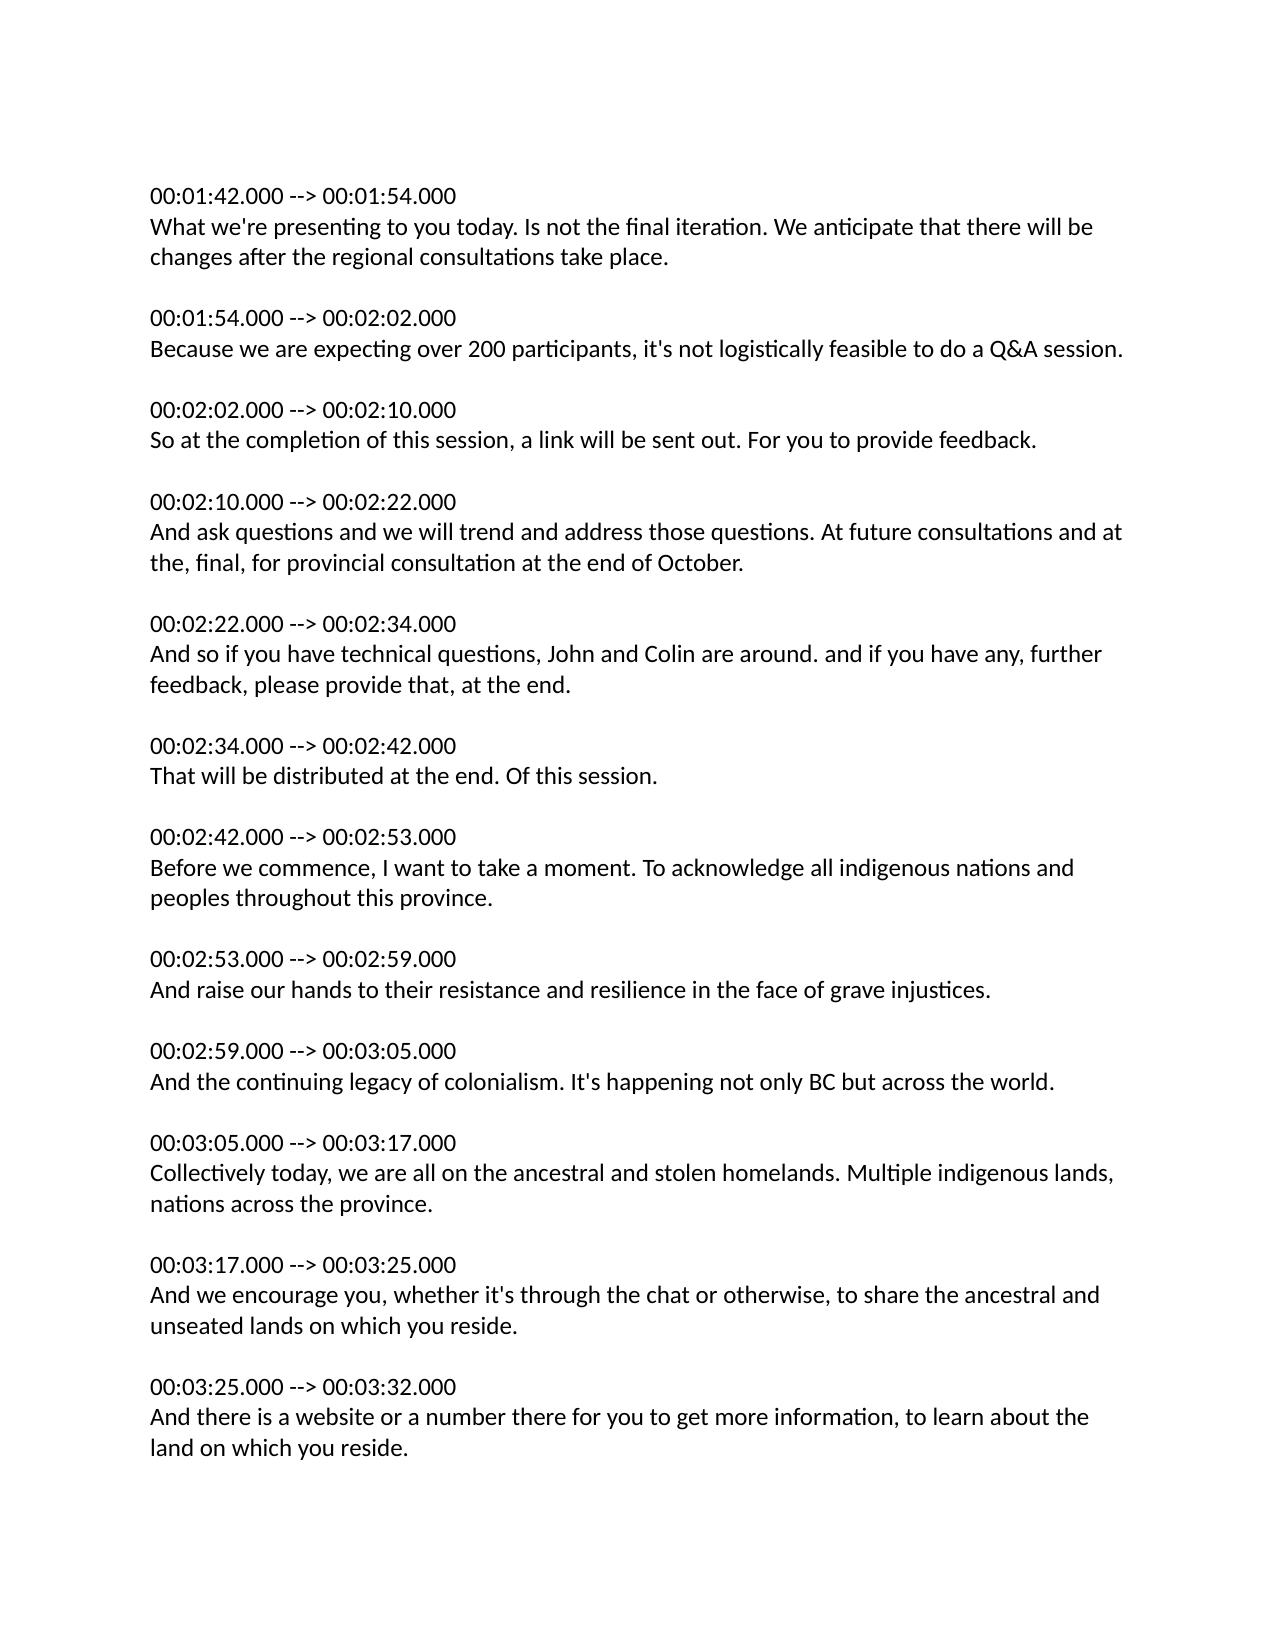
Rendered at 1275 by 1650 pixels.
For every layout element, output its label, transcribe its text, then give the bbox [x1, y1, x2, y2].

text That will be distributed at the end. Of this session. [150, 760, 1125, 791]
text And so if you have technical questions, John and Colin are around. and if you have any, further feedback, please provide that, at the end. [150, 638, 1125, 699]
text Because we are expecting over 200 participants, it's not logistically feasible to do a Q&A session. [150, 333, 1125, 364]
text And ask questions and we will trend and address those questions. At future consultations and at the, final, for provincial consultation at the end of October. [150, 516, 1125, 577]
text And we encourage you, whether it's through the chat or otherwise, to share the ancestral and unseated lands on which you reside. [150, 1279, 1125, 1340]
text 00:03:05.000 --> 00:03:17.000 [150, 1127, 1125, 1157]
text 00:02:59.000 --> 00:03:05.000 [150, 1035, 1125, 1066]
text Before we commence, I want to take a moment. To acknowledge all indigenous nations and peoples throughout this province. [150, 852, 1125, 913]
text 00:03:17.000 --> 00:03:25.000 [150, 1249, 1125, 1279]
text 00:03:25.000 --> 00:03:32.000 [150, 1371, 1125, 1401]
text Collectively today, we are all on the ancestral and stolen homelands. Multiple indigenous lands, nations across the province. [150, 1157, 1125, 1218]
text 00:02:10.000 --> 00:02:22.000 [150, 486, 1125, 516]
text What we're presenting to you today. Is not the final iteration. We anticipate that there will be changes after the regional consultations take place. [150, 211, 1125, 272]
text And raise our hands to their resistance and resilience in the face of grave injustices. [150, 974, 1125, 1004]
text 00:02:34.000 --> 00:02:42.000 [150, 730, 1125, 760]
text 00:02:53.000 --> 00:02:59.000 [150, 943, 1125, 974]
text 00:02:42.000 --> 00:02:53.000 [150, 821, 1125, 852]
text 00:02:22.000 --> 00:02:34.000 [150, 608, 1125, 638]
text And the continuing legacy of colonialism. It's happening not only BC but across the world. [150, 1066, 1125, 1096]
text So at the completion of this session, a link will be sent out. For you to provide feedback. [150, 425, 1125, 455]
text And there is a website or a number there for you to get more information, to learn about the land on which you reside. [150, 1401, 1125, 1462]
text 00:02:02.000 --> 00:02:10.000 [150, 394, 1125, 425]
text 00:01:42.000 --> 00:01:54.000 [150, 181, 1125, 211]
text 00:01:54.000 --> 00:02:02.000 [150, 303, 1125, 333]
